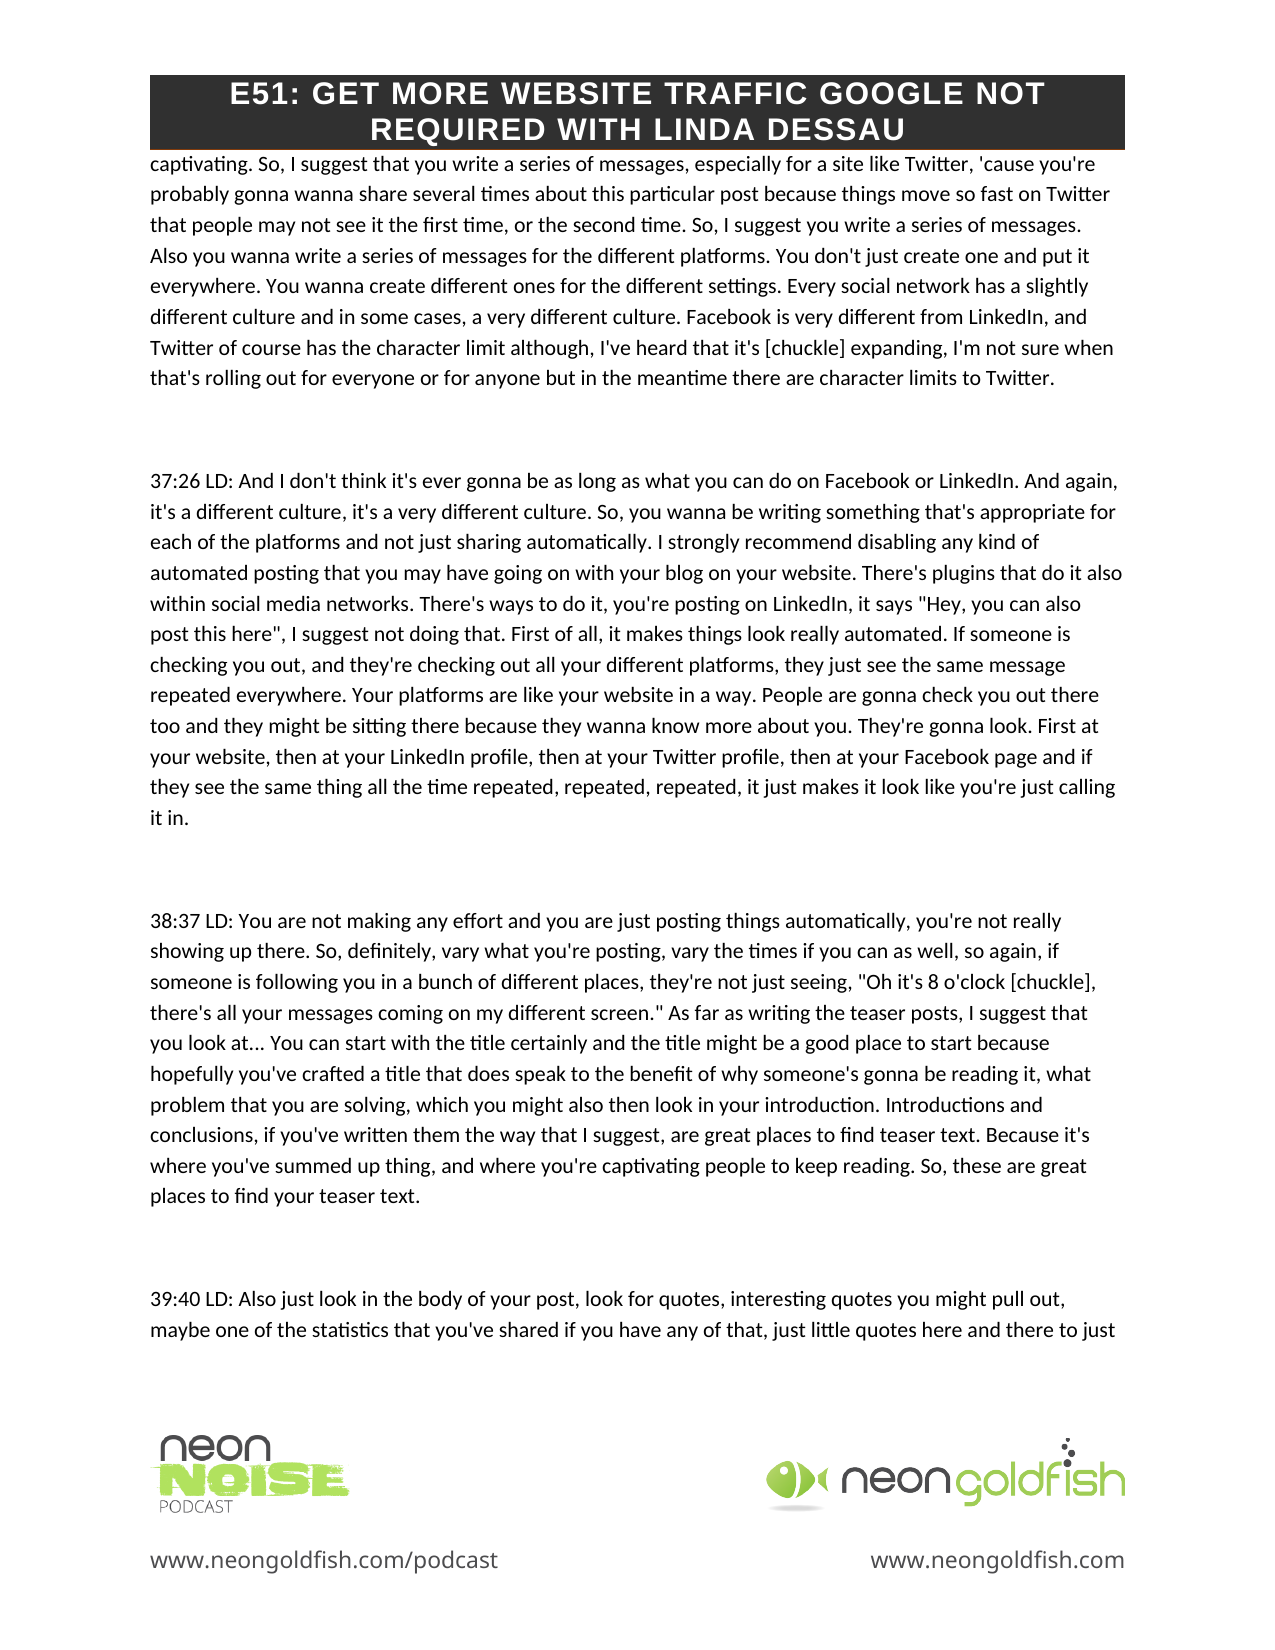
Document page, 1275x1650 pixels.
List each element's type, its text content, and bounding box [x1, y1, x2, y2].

picture [765, 1438, 1125, 1513]
text 38:37 LD: You are not making any effort and you are just posting things automatically, you're not really showing up there. So, definitely, vary what you're posting, vary the times if you can as well, so again, if someone is following you in a bunch of different places, they're not just seeing, "Oh it's 8 o'clock [chuckle], there's all your messages coming on my different screen." As far as writing the teaser posts, I suggest that you look at... You can start with the title certainly and the title might be a good place to start because hopefully you've crafted a title that does speak to the benefit of why someone's gonna be reading it, what problem that you are solving, which you might also then look in your introduction. Introductions and conclusions, if you've written them the way that I suggest, are great places to find teaser text. Because it's where you've summed up thing, and where you're captivating people to keep reading. So, these are great places to find your teaser text. [150, 907, 1125, 1209]
picture [150, 1431, 350, 1513]
text 37:26 LD: And I don't think it's ever gonna be as long as what you can do on Facebook or LinkedIn. And again, it's a different culture, it's a very different culture. So, you wanna be writing something that's appropriate for each of the platforms and not just sharing automatically. I strongly recommend disabling any kind of automated posting that you may have going on with your blog on your website. There's plugins that do it also within social media networks. There's ways to do it, you're posting on LinkedIn, it says "Hey, you can also post this here", I suggest not doing that. First of all, it makes things look really automated. If someone is checking you out, and they're checking out all your different platforms, they just see the same message repeated everywhere. Your platforms are like your website in a way. People are gonna check you out there too and they might be sitting there because they wanna know more about you. They're gonna look. First at your website, then at your LinkedIn profile, then at your Twitter profile, then at your Facebook page and if they see the same thing all the time repeated, repeated, repeated, it just makes it look like you're just calling it in. [150, 467, 1125, 831]
